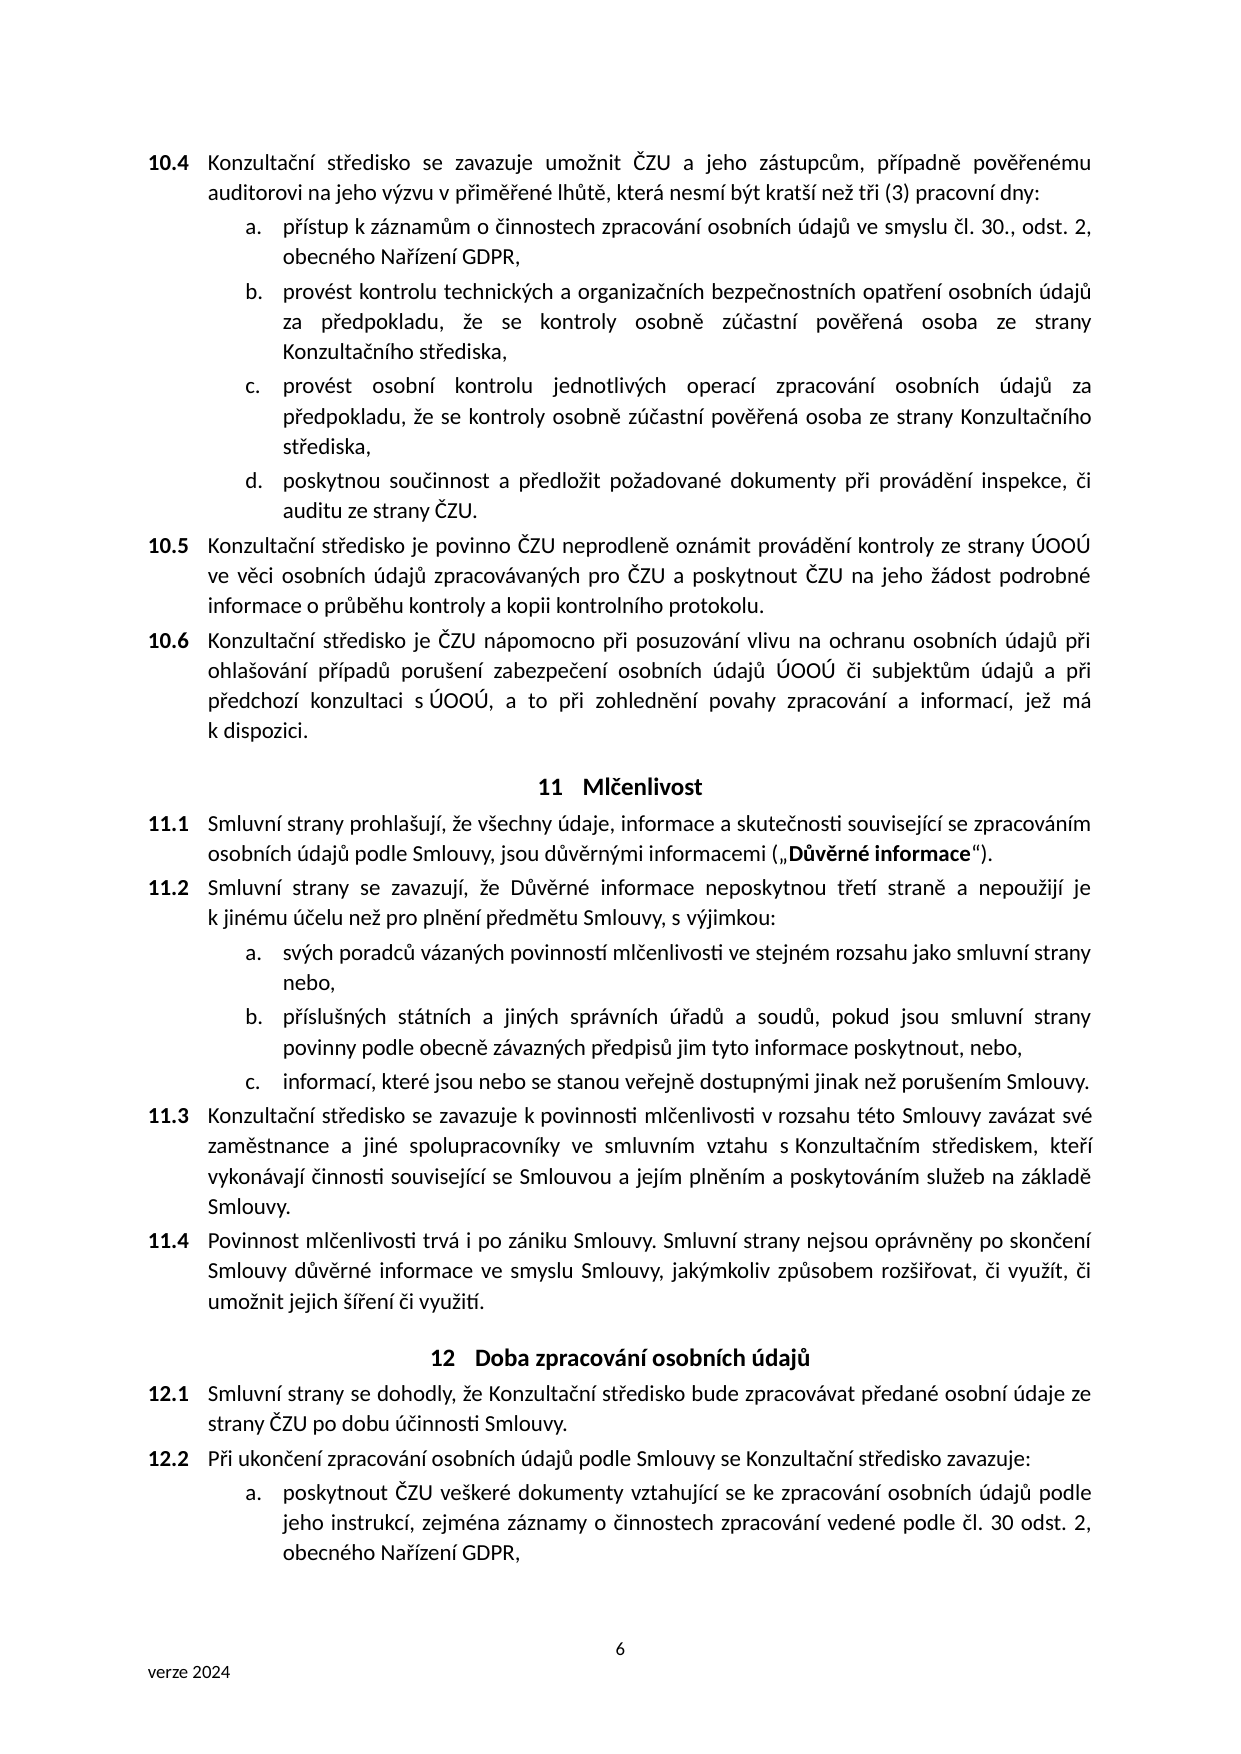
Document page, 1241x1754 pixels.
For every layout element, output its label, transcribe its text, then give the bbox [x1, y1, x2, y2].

subtitle Konzultační středisko se zavazuje umožnit ČZU a jeho zástupcům, případně pověřenému auditorovi na jeho výzvu v přiměřené lhůtě, která nesmí být kratší než tři (3) pracovní dny: [148, 148, 1093, 206]
subtitle Smluvní strany se dohodly, že Konzultační středisko bude zpracovávat předané osobní údaje ze strany ČZU po dobu účinnosti Smlouvy. [148, 1379, 1093, 1437]
subtitle Povinnost mlčenlivosti trvá i po zániku Smlouvy. Smluvní strany nejsou oprávněny po skončení Smlouvy důvěrné informace ve smyslu Smlouvy, jakýmkoliv způsobem rozšiřovat, či využít, či umožnit jejich šíření či využití. [148, 1226, 1093, 1315]
subtitle Smluvní strany se zavazují, že Důvěrné informace neposkytnou třetí straně a nepoužijí je k jinému účelu než pro plnění předmětu Smlouvy, s výjimkou: [148, 873, 1093, 931]
subtitle Smluvní strany prohlašují, že všechny údaje, informace a skutečnosti související se zpracováním osobních údajů podle Smlouvy, jsou důvěrnými informacemi („Důvěrné informace“). [148, 809, 1093, 867]
subtitle Konzultační středisko je ČZU nápomocno při posuzování vlivu na ochranu osobních údajů při ohlašování případů porušení zabezpečení osobních údajů ÚOOÚ či subjektům údajů a při předchozí konzultaci s ÚOOÚ, a to při zohlednění povahy zpracování a informací, jež má k dispozici. [148, 626, 1093, 744]
subtitle přístup k záznamům o činnostech zpracování osobních údajů ve smyslu čl. 30., odst. 2, obecného Nařízení GDPR, [245, 212, 1093, 270]
subtitle Mlčenlivost [148, 772, 1093, 802]
subtitle provést osobní kontrolu jednotlivých operací zpracování osobních údajů za předpokladu, že se kontroly osobně zúčastní pověřená osoba ze strany Konzultačního střediska, [245, 372, 1093, 460]
subtitle Při ukončení zpracování osobních údajů podle Smlouvy se Konzultační středisko zavazuje: [148, 1444, 1093, 1472]
subtitle příslušných státních a jiných správních úřadů a soudů, pokud jsou smluvní strany povinny podle obecně závazných předpisů jim tyto informace poskytnout, nebo, [245, 1002, 1093, 1061]
subtitle Konzultační středisko je povinno ČZU neprodleně oznámit provádění kontroly ze strany ÚOOÚ ve věci osobních údajů zpracovávaných pro ČZU a poskytnout ČZU na jeho žádost podrobné informace o průběhu kontroly a kopii kontrolního protokolu. [148, 531, 1093, 619]
subtitle poskytnout ČZU veškeré dokumenty vztahující se ke zpracování osobních údajů podle jeho instrukcí, zejména záznamy o činnostech zpracování vedené podle čl. 30 odst. 2, obecného Nařízení GDPR, [245, 1478, 1093, 1566]
subtitle poskytnou součinnost a předložit požadované dokumenty při provádění inspekce, či auditu ze strany ČZU. [245, 466, 1093, 524]
subtitle informací, které jsou nebo se stanou veřejně dostupnými jinak než porušením Smlouvy. [245, 1067, 1093, 1095]
subtitle Doba zpracování osobních údajů [148, 1342, 1093, 1372]
subtitle svých poradců vázaných povinností mlčenlivosti ve stejném rozsahu jako smluvní strany nebo, [245, 938, 1093, 996]
subtitle provést kontrolu technických a organizačních bezpečnostních opatření osobních údajů za předpokladu, že se kontroly osobně zúčastní pověřená osoba ze strany Konzultačního střediska, [245, 277, 1093, 365]
subtitle Konzultační středisko se zavazuje k povinnosti mlčenlivosti v rozsahu této Smlouvy zavázat své zaměstnance a jiné spolupracovníky ve smluvním vztahu s Konzultačním střediskem, kteří vykonávají činnosti související se Smlouvou a jejím plněním a poskytováním služeb na základě Smlouvy. [148, 1101, 1093, 1220]
